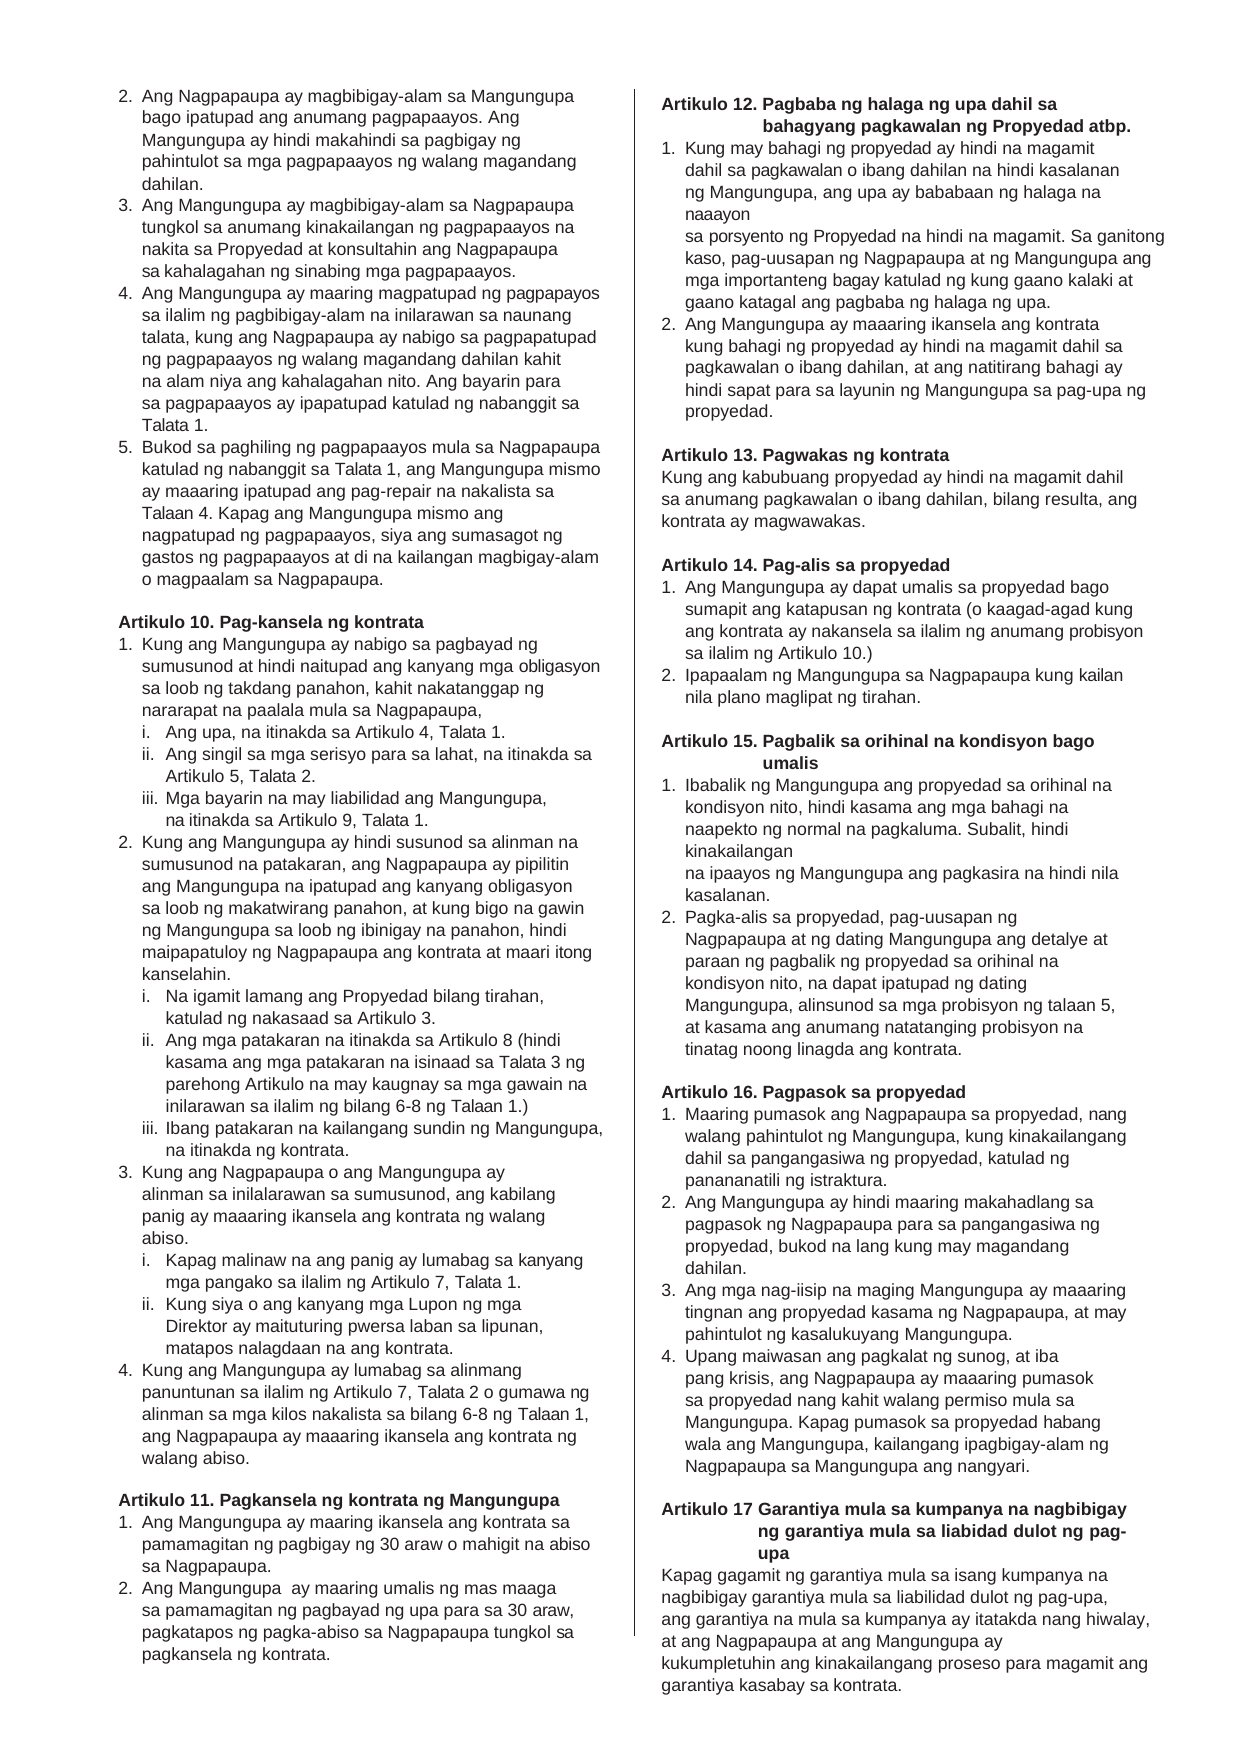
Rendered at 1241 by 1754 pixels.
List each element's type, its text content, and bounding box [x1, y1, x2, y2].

list Ang singil sa mga serisyo para sa lahat, na itinakda sa Artikulo 5, Talata 2. [142, 744, 592, 786]
list Kung ang Mangungupa ay nabigo sa pagbayad ng sumusunod at hindi naitupad ang kanyang mga obligasyon sa loob ng takdang panahon, kahit nakatanggap ng nararapat na paalala mula sa Nagpapaupa, [118, 634, 602, 721]
list Kung ang Nagpapaupa o ang Mangungupa ay alinman sa inilalarawan sa sumusunod, ang kabilang panig ay maaaring ikansela ang kontrata ng walang abiso. [118, 1162, 571, 1248]
list Upang maiwasan ang pagkalat ng sunog, at iba pang krisis, ang Nagpapaupa ay maaaring pumasok sa propyedad nang kahit walang permiso mula sa Mangungupa. Kapag pumasok sa propyedad habang [661, 1346, 1101, 1432]
subtitle Artikulo 16. Pagpasok sa propyedad [661, 1082, 1165, 1102]
text kukumpletuhin ang kinakailangang proseso para magamit ang garantiya kasabay sa kontrata. [661, 1653, 1150, 1695]
list Ang Mangungupa ay maaring magpatupad ng pagpapayos sa ilalim ng pagbibigay-alam na inilarawan sa naunang talata, kung ang Nagpapaupa ay nabigo sa pagpapatupad ng pagpapaayos ng walang magandang dahilan kahit [118, 283, 602, 369]
subtitle Artikulo 14. Pag-alis sa propyedad [661, 555, 1165, 575]
list Mga bayarin na may liabilidad ang Mangungupa, na itinakda sa Artikulo 9, Talata 1. [142, 788, 571, 830]
list Ang Nagpapaupa ay magbibigay-alam sa Mangungupa bago ipatupad ang anumang pagpapaayos. Ang Mangungupa ay hindi makahindi sa pagbigay ng pahintulot sa mga pagpapaayos ng walang magandang dahilan. [118, 85, 603, 194]
text sa porsyento ng Propyedad na hindi na magamit. Sa ganitong kaso, pag-uusapan ng Nagpapaupa at ng Mangungupa ang mga importanteng bagay katulad ng kung gaano kalaki at gaano katagal ang pagbaba ng halaga ng upa. [685, 225, 1165, 312]
subtitle Artikulo 17 Garantiya mula sa kumpanya na nagbibigay ng garantiya mula sa liabidad dulot ng pag- upa [661, 1499, 1127, 1563]
text Kapag gagamit ng garantiya mula sa isang kumpanya na nagbibigay garantiya mula sa liabilidad dulot ng pag-upa, [661, 1565, 1165, 1607]
subtitle Artikulo 13. Pagwakas ng kontrata [661, 445, 1165, 465]
list Kung may bahagi ng propyedad ay hindi na magamit dahil sa pagkawalan o ibang dahilan na hindi kasalanan ng Mangungupa, ang upa ay bababaan ng halaga na naaayon [661, 137, 1131, 224]
text ang garantiya na mula sa kumpanya ay itatakda nang hiwalay, at ang Nagpapaupa at ang Mangungupa ay [661, 1609, 1163, 1651]
text na ipaayos ng Mangungupa ang pagkasira na hindi nila kasalanan. [685, 863, 1165, 905]
text na alam niya ang kahalagahan nito. Ang bayarin para sa pagpapaayos ay ipapatupad katulad ng nabanggit sa Talata 1. [142, 371, 579, 435]
list Ipapaalam ng Mangungupa sa Nagpapaupa kung kailan nila plano maglipat ng tirahan. [661, 665, 1131, 707]
list Ang Mangungupa ay maaring umalis ng mas maaga sa pamamagitan ng pagbayad ng upa para sa 30 araw, pagkatapos ng pagka-abiso sa Nagpapaupa tungkol sa pagkansela ng kontrata. [118, 1578, 575, 1664]
list Ang mga patakaran na itinakda sa Artikulo 8 (hindi kasama ang mga patakaran na isinaad sa Talata 3 ng parehong Artikulo na may kaugnay sa mga gawain na inilarawan sa ilalim ng bilang 6-8 ng Talaan 1.) [142, 1030, 587, 1116]
list Ang Mangungupa ay maaring ikansela ang kontrata sa pamamagitan ng pagbigay ng 30 araw o mahigit na abiso sa Nagpapaupa. [118, 1512, 591, 1577]
list Ang Mangungupa ay magbibigay-alam sa Nagpapaupa tungkol sa anumang kinakailangan ng pagpapaayos na nakita sa Propyedad at konsultahin ang Nagpapaupa sa kahalagahan ng sinabing mga pagpapaayos. [118, 195, 581, 282]
list Ang Mangungupa ay maaaring ikansela ang kontrata kung bahagi ng propyedad ay hindi na magamit dahil sa pagkawalan o ibang dahilan, at ang natitirang bahagi ay [661, 313, 1123, 378]
list Maaring pumasok ang Nagpapaupa sa propyedad, nang walang pahintulot ng Mangungupa, kung kinakailangang dahil sa pangangasiwa ng propyedad, katulad ng panananatili ng istraktura. [661, 1104, 1128, 1191]
text hindi sapat para sa layunin ng Mangungupa sa pag-upa ng propyedad. [685, 379, 1148, 422]
list Kung ang Mangungupa ay lumabag sa alinmang panuntunan sa ilalim ng Artikulo 7, Talata 2 o gumawa ng alinman sa mga kilos nakalista sa bilang 6-8 ng Talaan 1, ang Nagpapaupa ay maaaring ikansela ang kontrata ng walang abiso. [118, 1359, 589, 1468]
subtitle Artikulo 11. Pagkansela ng kontrata ng Mangungupa [118, 1490, 609, 1510]
list Bukod sa paghiling ng pagpapaayos mula sa Nagpapaupa katulad ng nabanggit sa Talata 1, ang Mangungupa mismo ay maaaring ipatupad ang pag-repair na nakalista sa Talaan 4. Kapag ang Mangungupa mismo ang nagpatupad ng pagpapaayos, siya ang sumasagot ng gastos ng pagpapaayos at di na kailangan magbigay-alam o magpaalam sa Nagpapaupa. [118, 437, 601, 589]
text Kung ang kabubuang propyedad ay hindi na magamit dahil sa anumang pagkawalan o ibang dahilan, bilang resulta, ang kontrata ay magwawakas. [661, 467, 1139, 531]
list Na igamit lamang ang Propyedad bilang tirahan, katulad ng nakasaad sa Artikulo 3. [142, 986, 605, 1028]
list Kapag malinaw na ang panig ay lumabag sa kanyang mga pangako sa ilalim ng Artikulo 7, Talata 1. [142, 1249, 584, 1292]
subtitle Artikulo 15. Pagbalik sa orihinal na kondisyon bago umalis [661, 731, 1097, 773]
list Ibang patakaran na kailangang sundin ng Mangungupa, na itinakda ng kontrata. [142, 1118, 603, 1160]
list Ang upa, na itinakda sa Artikulo 4, Talata 1. [142, 722, 609, 742]
list Ang mga nag-iisip na maging Mangungupa ay maaaring tingnan ang propyedad kasama ng Nagpapaupa, at may pahintulot ng kasalukuyang Mangungupa. [661, 1280, 1126, 1344]
list Ibabalik ng Mangungupa ang propyedad sa orihinal na kondisyon nito, hindi kasama ang mga bahagi na naapekto ng normal na pagkaluma. Subalit, hindi kinakailangan [661, 775, 1146, 861]
text wala ang Mangungupa, kailangang ipagbigay-alam ng Nagpapaupa sa Mangungupa ang nangyari. [685, 1434, 1111, 1476]
list Ang Mangungupa ay dapat umalis sa propyedad bago sumapit ang katapusan ng kontrata (o kaagad-agad kung ang kontrata ay nakansela sa ilalim ng anumang probisyon sa ilalim ng Artikulo 10.) [661, 577, 1146, 663]
subtitle Artikulo 10. Pag-kansela ng kontrata [118, 612, 609, 632]
list Ang Mangungupa ay hindi maaring makahadlang sa pagpasok ng Nagpapaupa para sa pangangasiwa ng propyedad, bukod na lang kung may magandang dahilan. [661, 1192, 1135, 1278]
subtitle Artikulo 12. Pagbaba ng halaga ng upa dahil sa bahagyang pagkawalan ng Propyedad atbp. [661, 93, 1133, 136]
list Kung ang Mangungupa ay hindi susunod sa alinman na sumusunod na patakaran, ang Nagpapaupa ay pipilitin ang Mangungupa na ipatupad ang kanyang obligasyon sa loob ng makatwirang panahon, at kung bigo na gawin ng Mangungupa sa loob ng ibinigay na panahon, hindi maipapatuloy ng Nagpapaupa ang kontrata at maari itong kanselahin. [118, 832, 593, 984]
list Kung siya o ang kanyang mga Lupon ng mga Direktor ay maituturing pwersa laban sa lipunan, matapos nalagdaan na ang kontrata. [142, 1293, 587, 1358]
list Pagka-alis sa propyedad, pag-uusapan ng Nagpapaupa at ng dating Mangungupa ang detalye at paraan ng pagbalik ng propyedad sa orihinal na kondisyon nito, na dapat ipatupad ng dating Mangungupa, alinsunod sa mga probisyon ng talaan 5, at kasama ang anumang natatanging probisyon na tinatag noong linagda ang kontrata. [661, 907, 1123, 1059]
